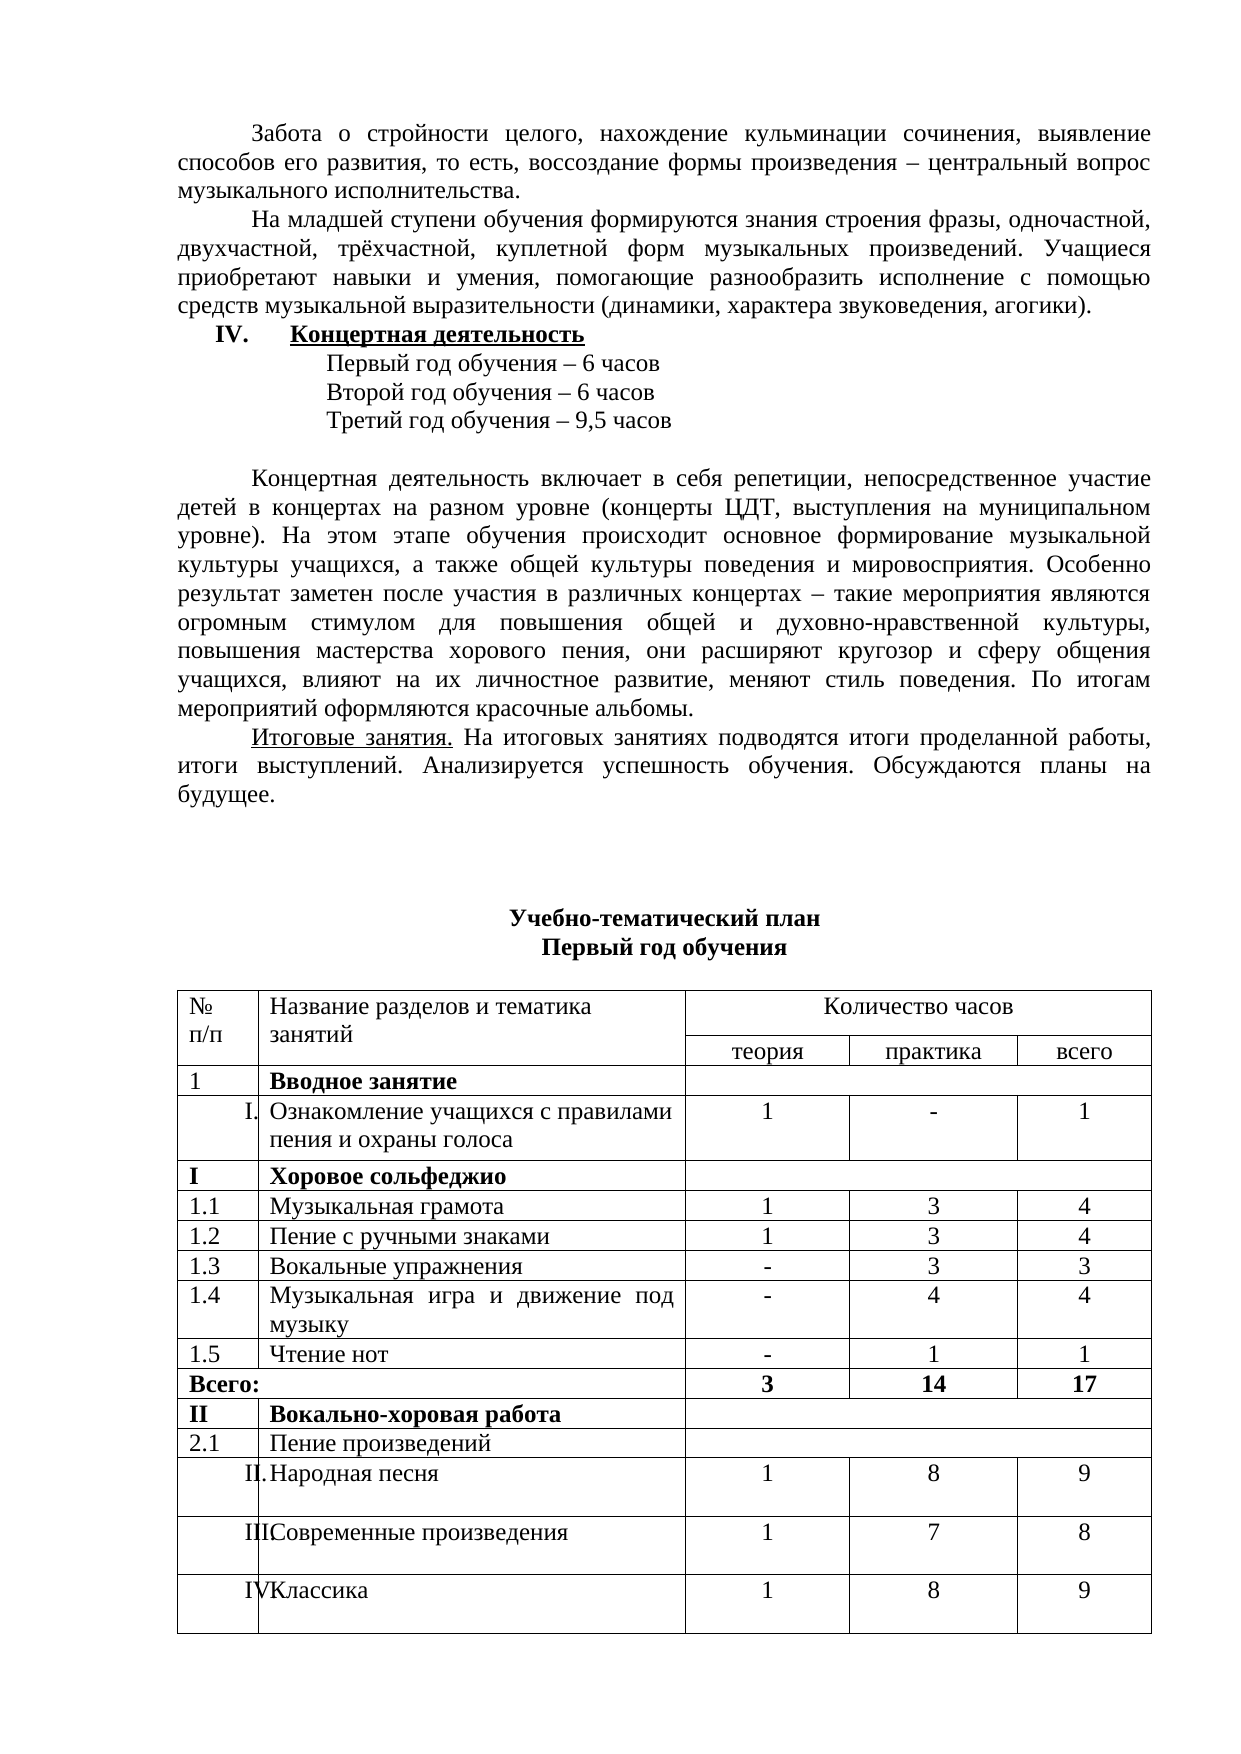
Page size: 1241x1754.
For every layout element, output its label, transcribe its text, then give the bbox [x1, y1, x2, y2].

table_cell [178, 1517, 258, 1574]
table_cell 3 [850, 1251, 1017, 1279]
table_cell 1.2 [178, 1221, 258, 1250]
table_cell 1 [686, 1575, 849, 1633]
table_cell [686, 1429, 1151, 1457]
table_cell 1 [686, 1458, 849, 1516]
table_header № п/п [178, 991, 258, 1065]
table_cell [686, 1399, 1151, 1427]
table_cell 1 [178, 1066, 258, 1095]
table_cell 1 [1018, 1096, 1151, 1160]
table_cell 7 [850, 1517, 1017, 1574]
table_cell Музыкальная игра и движение под музыку [259, 1281, 685, 1338]
table_cell 2.1 [178, 1429, 258, 1457]
table_cell [686, 1066, 1151, 1095]
table_cell Музыкальная грамота [259, 1191, 685, 1220]
text Третий год обучения – 9,5 часов [326, 406, 1152, 434]
table_cell Классика [259, 1575, 685, 1633]
table_cell [178, 1096, 258, 1160]
table_cell 1.5 [178, 1339, 258, 1368]
text Первый год обучения [177, 932, 1152, 961]
text На младшей ступени обучения формируются знания строения фразы, одночастной, двухчастной, трёхчастной, куплетной форм музыкальных произведений. Учащиеся приобретают навыки и умения, помогающие разнообразить исполнение с помощью средств музыкальной выразительности (динамики, характера звуковедения, агогики). [177, 204, 1152, 319]
table_cell I [178, 1161, 258, 1190]
table_cell 1.4 [178, 1281, 258, 1338]
table_cell Народная песня [259, 1458, 685, 1516]
table_cell 14 [850, 1369, 1017, 1398]
table_cell - [686, 1281, 849, 1338]
table_cell Вокальные упражнения [259, 1251, 685, 1279]
table_cell 3 [850, 1191, 1017, 1220]
text Итоговые занятия. На итоговых занятиях подводятся итоги проделанной работы, итоги выступлений. Анализируется успешность обучения. Обсуждаются планы на будущее. [177, 722, 1152, 808]
table_cell 1 [1018, 1339, 1151, 1368]
table_cell 4 [1018, 1221, 1151, 1250]
table_cell 4 [850, 1281, 1017, 1338]
table_cell - [850, 1096, 1017, 1160]
table_cell практика [850, 1036, 1017, 1065]
table_header Количество часов [686, 991, 1151, 1035]
table_cell [178, 1575, 258, 1633]
table_cell Хоровое сольфеджио [259, 1161, 685, 1190]
table_cell 1 [850, 1339, 1017, 1368]
table_cell - [686, 1251, 849, 1279]
table_cell Пение произведений [259, 1429, 685, 1457]
table_cell 1 [686, 1191, 849, 1220]
table_cell 1 [686, 1096, 849, 1160]
table_cell Пение с ручными знаками [259, 1221, 685, 1250]
table_cell 1.3 [178, 1251, 258, 1279]
table_cell 4 [1018, 1191, 1151, 1220]
text Первый год обучения – 6 часов [326, 348, 1152, 377]
table_cell Современные произведения [259, 1517, 685, 1574]
table_cell 4 [1018, 1281, 1151, 1338]
table_cell 8 [850, 1458, 1017, 1516]
table_cell 1 [686, 1517, 849, 1574]
table_cell II [178, 1399, 258, 1427]
table_cell 8 [850, 1575, 1017, 1633]
list Концертная деятельность [215, 319, 1152, 348]
table_cell 9 [1018, 1575, 1151, 1633]
table_cell 3 [850, 1221, 1017, 1250]
table_cell 17 [1018, 1369, 1151, 1398]
table_header Название разделов и тематика занятий [259, 991, 685, 1065]
table_cell Ознакомление учащихся с правилами пения и охраны голоса [259, 1096, 685, 1160]
text Второй год обучения – 6 часов [326, 377, 1152, 406]
table_cell теория [686, 1036, 849, 1065]
table_cell 1.1 [178, 1191, 258, 1220]
table_cell [686, 1161, 1151, 1190]
table_cell 3 [1018, 1251, 1151, 1279]
table_cell Вокально-хоровая работа [259, 1399, 685, 1427]
text Учебно-тематический план [177, 903, 1152, 932]
table_cell 3 [686, 1369, 849, 1398]
text Концертная деятельность включает в себя репетиции, непосредственное участие детей в концертах на разном уровне (концерты ЦДТ, выступления на муниципальном уровне). На этом этапе обучения происходит основное формирование музыкальной культуры учащихся, а также общей культуры поведения и мировосприятия. Особенно результат заметен после участия в различных концертах – такие мероприятия являются огромным стимулом для повышения общей и духовно-нравственной культуры, повышения мастерства хорового пения, они расширяют кругозор и сферу общения учащихся, влияют на их личностное развитие, меняют стиль поведения. По итогам мероприятий оформляются красочные альбомы. [177, 463, 1152, 722]
table_cell 1 [686, 1221, 849, 1250]
table_cell всего [1018, 1036, 1151, 1065]
table_cell Всего: [178, 1369, 685, 1398]
text Забота о стройности целого, нахождение кульминации сочинения, выявление способов его развития, то есть, воссоздание формы произведения – центральный вопрос музыкального исполнительства. [177, 118, 1152, 204]
table_cell 8 [1018, 1517, 1151, 1574]
table_cell Чтение нот [259, 1339, 685, 1368]
table_cell [178, 1458, 258, 1516]
table_cell 9 [1018, 1458, 1151, 1516]
table_cell - [686, 1339, 849, 1368]
table_cell Вводное занятие [259, 1066, 685, 1095]
